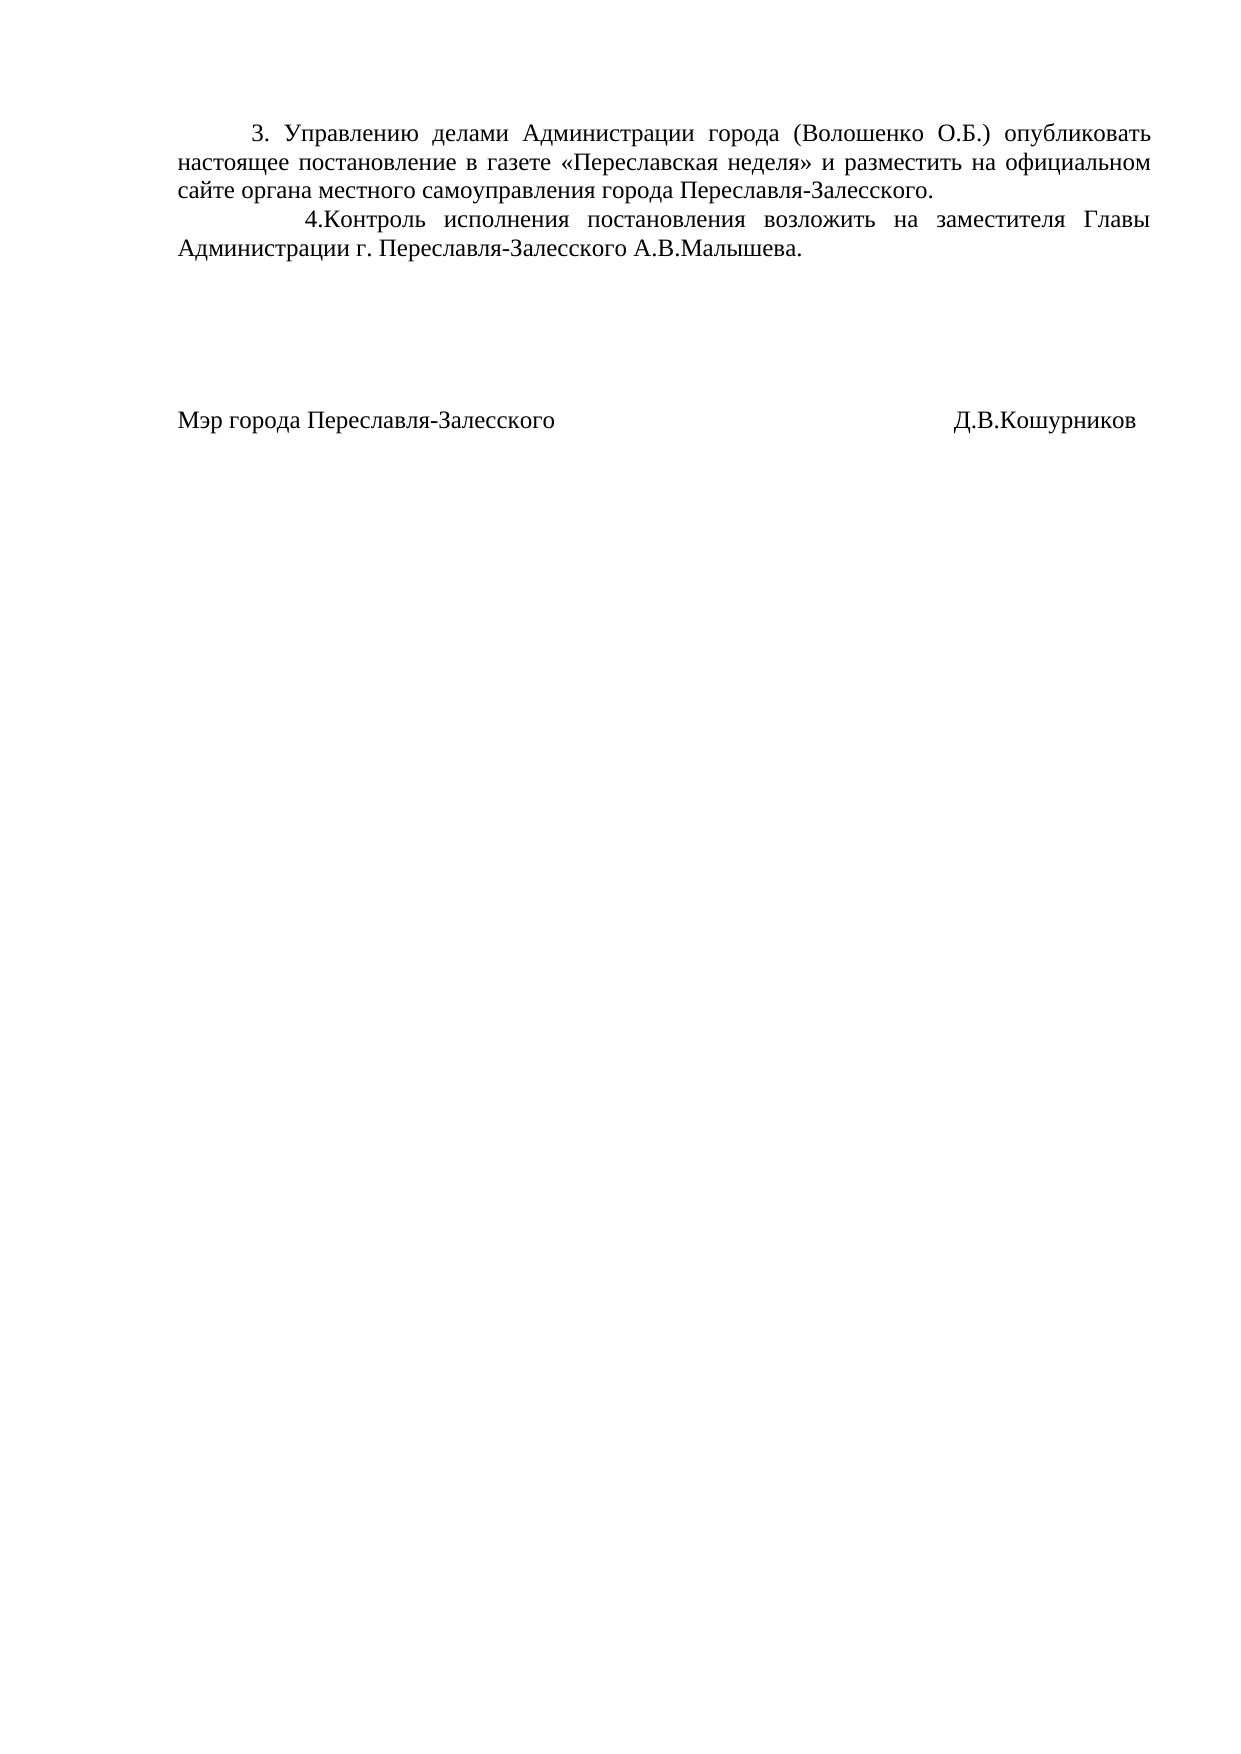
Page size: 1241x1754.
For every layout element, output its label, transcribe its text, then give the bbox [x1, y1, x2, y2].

text 3. Управлению делами Администрации города (Волошенко О.Б.) опубликовать настоящее постановление в газете «Переславская неделя» и разместить на официальном сайте органа местного самоуправления города Переславля-Залесского. [177, 118, 1152, 204]
text 4.Контроль исполнения постановления возложить на заместителя Главы Администрации г. Переславля-Залесского А.В.Малышева. [177, 204, 1152, 262]
text Мэр города Переславля-Залесского Д.В.Кошурников [177, 406, 1152, 434]
